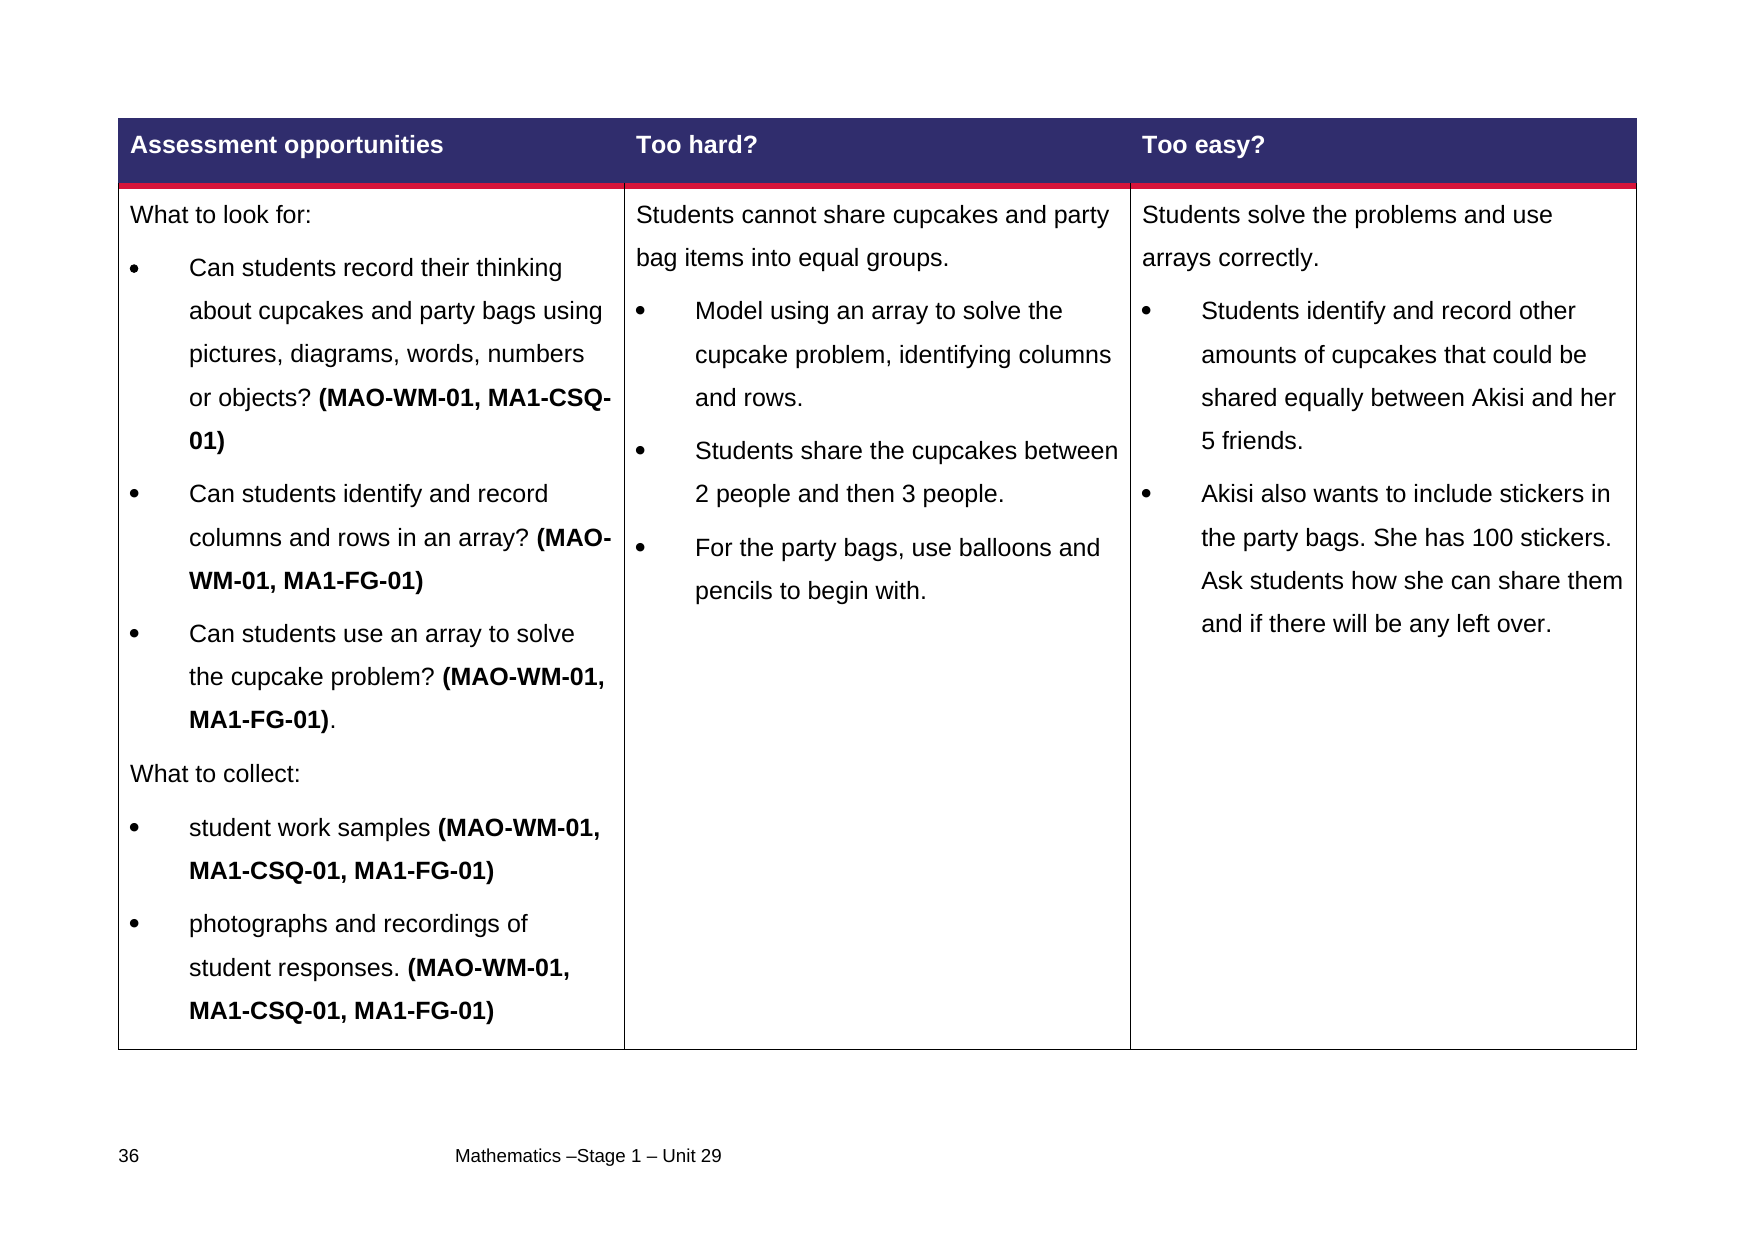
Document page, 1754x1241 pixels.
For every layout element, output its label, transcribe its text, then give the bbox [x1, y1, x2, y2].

table_header Too hard? [625, 119, 1130, 183]
table_header Assessment opportunities [119, 119, 624, 183]
table_header Too easy? [1131, 119, 1636, 183]
table_cell What to look for: Can students record their thinking about cupcakes and party bags using pictures, diagrams, words, numbers or objects? (MAO-WM-01, MA1-CSQ-01) Can students identify and record columns and rows in an array? (MAO-WM-01, MA1-FG-01) Can students use an array to solve the cupcake problem? (MAO-WM-01, MA1-FG-01). What to collect: student work samples (MAO-WM-01, MA1-CSQ-01, MA1-FG-01) photographs and recordings of student responses. (MAO-WM-01, MA1-CSQ-01, MA1-FG-01) [119, 189, 624, 1049]
table_cell Students cannot share cupcakes and party bag items into equal groups. Model using an array to solve the cupcake problem, identifying columns and rows. Students share the cupcakes between 2 people and then 3 people. For the party bags, use balloons and pencils to begin with. [625, 189, 1130, 1049]
table_cell Students solve the problems and use arrays correctly. Students identify and record other amounts of cupcakes that could be shared equally between Akisi and her 5 friends. Akisi also wants to include stickers in the party bags. She has 100 stickers. Ask students how she can share them and if there will be any left over. [1131, 189, 1636, 1049]
